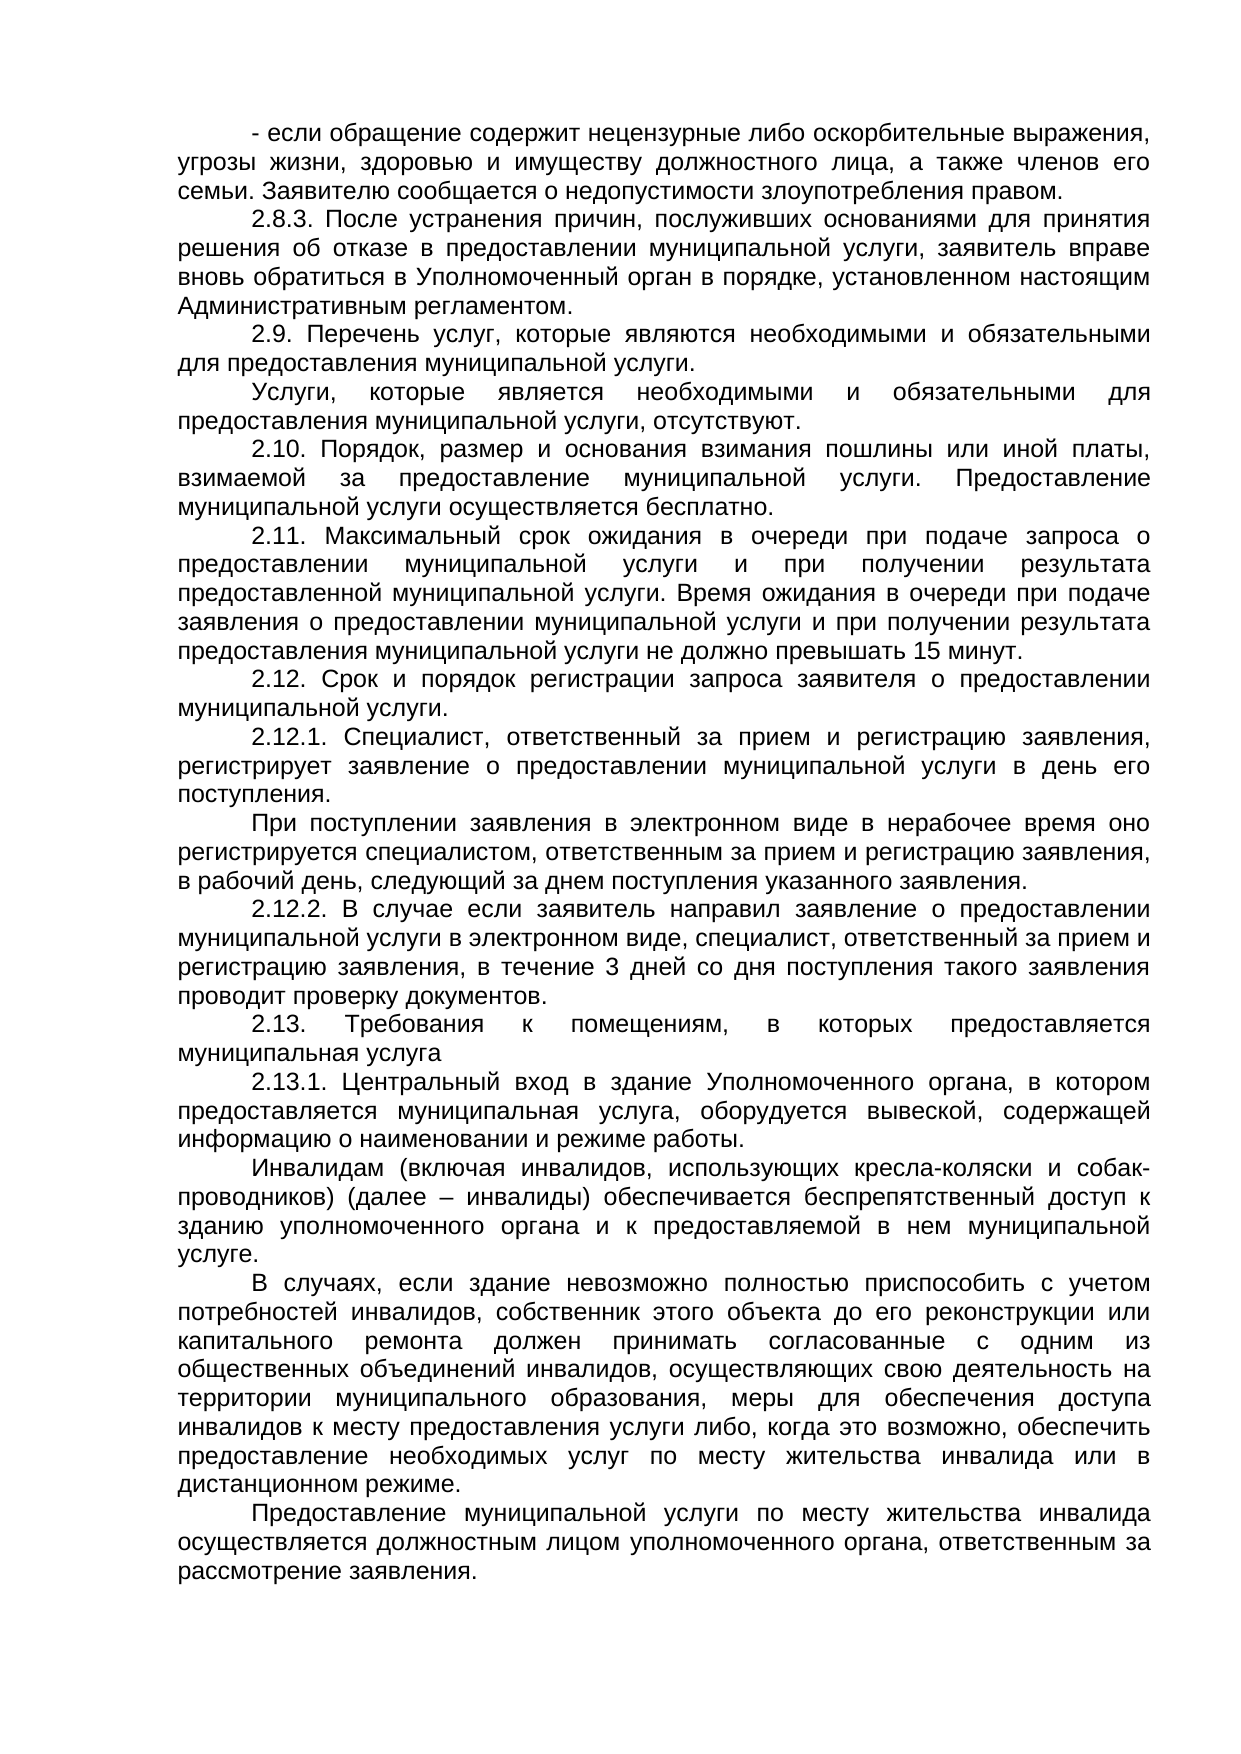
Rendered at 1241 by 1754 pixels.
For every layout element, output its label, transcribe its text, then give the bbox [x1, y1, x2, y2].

text Услуги, которые является необходимыми и обязательными для предоставления муниципальной услуги, отсутствуют. [177, 377, 1152, 434]
text Предоставление муниципальной услуги по месту жительства инвалида осуществляется должностным лицом уполномоченного органа, ответственным за рассмотрение заявления. [177, 1498, 1152, 1584]
text 2.10. Порядок, размер и основания взимания пошлины или иной платы, взимаемой за предоставление муниципальной услуги. Предоставление муниципальной услуги осуществляется бесплатно. [177, 434, 1152, 521]
text 2.13.1. Центральный вход в здание Уполномоченного органа, в котором предоставляется муниципальная услуга, оборудуется вывеской, содержащей информацию о наименовании и режиме работы. [177, 1067, 1152, 1153]
text - если обращение содержит нецензурные либо оскорбительные выражения, угрозы жизни, здоровью и имуществу должностного лица, а также членов его семьи. Заявителю сообщается о недопустимости злоупотребления правом. [177, 118, 1152, 204]
text 2.11. Максимальный срок ожидания в очереди при подаче запроса о предоставлении муниципальной услуги и при получении результата предоставленной муниципальной услуги. Время ожидания в очереди при подаче заявления о предоставлении муниципальной услуги и при получении результата предоставления муниципальной услуги не должно превышать 15 минут. [177, 521, 1152, 664]
text 2.12.1. Специалист, ответственный за прием и регистрацию заявления, регистрирует заявление о предоставлении муниципальной услуги в день его поступления. [177, 722, 1152, 808]
text В случаях, если здание невозможно полностью приспособить с учетом потребностей инвалидов, собственник этого объекта до его реконструкции или капитального ремонта должен принимать согласованные с одним из общественных объединений инвалидов, осуществляющих свою деятельность на территории муниципального образования, меры для обеспечения доступа инвалидов к месту предоставления услуги либо, когда это возможно, обеспечить предоставление необходимых услуг по месту жительства инвалида или в дистанционном режиме. [177, 1268, 1152, 1498]
text 2.12. Срок и порядок регистрации запроса заявителя о предоставлении муниципальной услуги. [177, 664, 1152, 722]
text Инвалидам (включая инвалидов, использующих кресла-коляски и собак-проводников) (далее – инвалиды) обеспечивается беспрепятственный доступ к зданию уполномоченного органа и к предоставляемой в нем муниципальной услуге. [177, 1153, 1152, 1268]
text При поступлении заявления в электронном виде в нерабочее время оно регистрируется специалистом, ответственным за прием и регистрацию заявления, в рабочий день, следующий за днем поступления указанного заявления. [177, 808, 1152, 894]
text 2.13. Требования к помещениям, в которых предоставляется муниципальная услуга [177, 1009, 1152, 1067]
text 2.12.2. В случае если заявитель направил заявление о предоставлении муниципальной услуги в электронном виде, специалист, ответственный за прием и регистрацию заявления, в течение 3 дней со дня поступления такого заявления проводит проверку документов. [177, 894, 1152, 1009]
text 2.8.3. После устранения причин, послуживших основаниями для принятия решения об отказе в предоставлении муниципальной услуги, заявитель вправе вновь обратиться в Уполномоченный орган в порядке, установленном настоящим Административным регламентом. [177, 204, 1152, 319]
text 2.9. Перечень услуг, которые являются необходимыми и обязательными для предоставления муниципальной услуги. [177, 319, 1152, 377]
